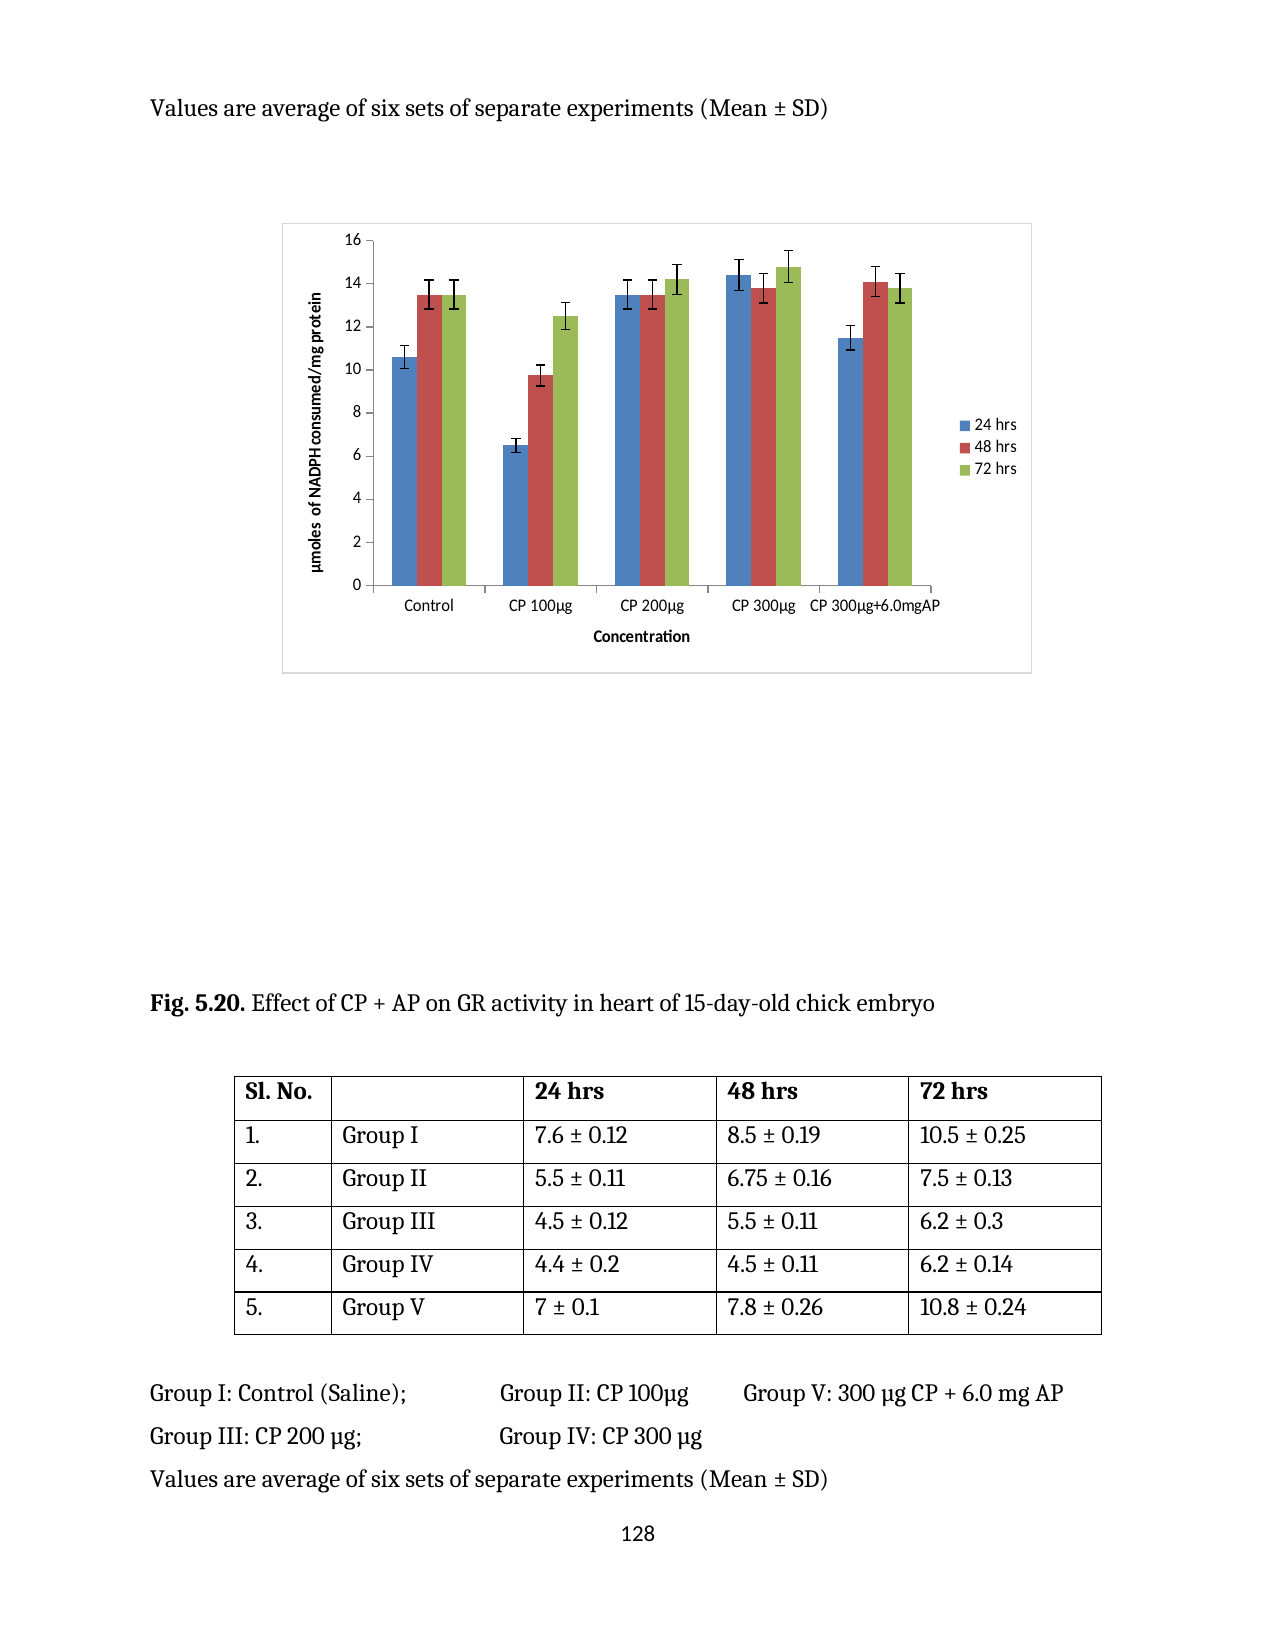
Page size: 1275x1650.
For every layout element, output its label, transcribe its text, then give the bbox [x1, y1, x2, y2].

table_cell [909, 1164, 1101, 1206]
text Group I: Control (Saline); Group II: CP 100µg Group V: 300 µg CP + 6.0 mg AP [150, 1378, 1125, 1407]
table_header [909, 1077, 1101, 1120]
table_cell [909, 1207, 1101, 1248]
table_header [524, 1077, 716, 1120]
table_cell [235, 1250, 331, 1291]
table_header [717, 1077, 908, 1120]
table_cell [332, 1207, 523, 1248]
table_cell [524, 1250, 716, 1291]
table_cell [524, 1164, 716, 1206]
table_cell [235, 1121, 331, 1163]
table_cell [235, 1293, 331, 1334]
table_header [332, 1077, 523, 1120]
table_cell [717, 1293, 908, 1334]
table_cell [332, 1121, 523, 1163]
text Values are average of six sets of separate experiments (Mean ± SD) [150, 94, 1125, 122]
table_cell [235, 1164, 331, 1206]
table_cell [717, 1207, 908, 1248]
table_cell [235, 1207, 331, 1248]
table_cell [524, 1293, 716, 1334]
text Values are average of six sets of separate experiments (Mean ± SD) [150, 1465, 1125, 1493]
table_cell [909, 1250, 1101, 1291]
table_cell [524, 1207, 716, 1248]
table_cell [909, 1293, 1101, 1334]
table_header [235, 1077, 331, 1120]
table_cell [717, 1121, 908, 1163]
text Group III: CP 200 µg; Group IV: CP 300 µg [150, 1422, 1125, 1450]
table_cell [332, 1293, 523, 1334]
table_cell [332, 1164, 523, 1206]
text Fig. 5.20. Effect of CP + AP on GR activity in heart of 15-day-old chick embryo [150, 989, 1125, 1018]
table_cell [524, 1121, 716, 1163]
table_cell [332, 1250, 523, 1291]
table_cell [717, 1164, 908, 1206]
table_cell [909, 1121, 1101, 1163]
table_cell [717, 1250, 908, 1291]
